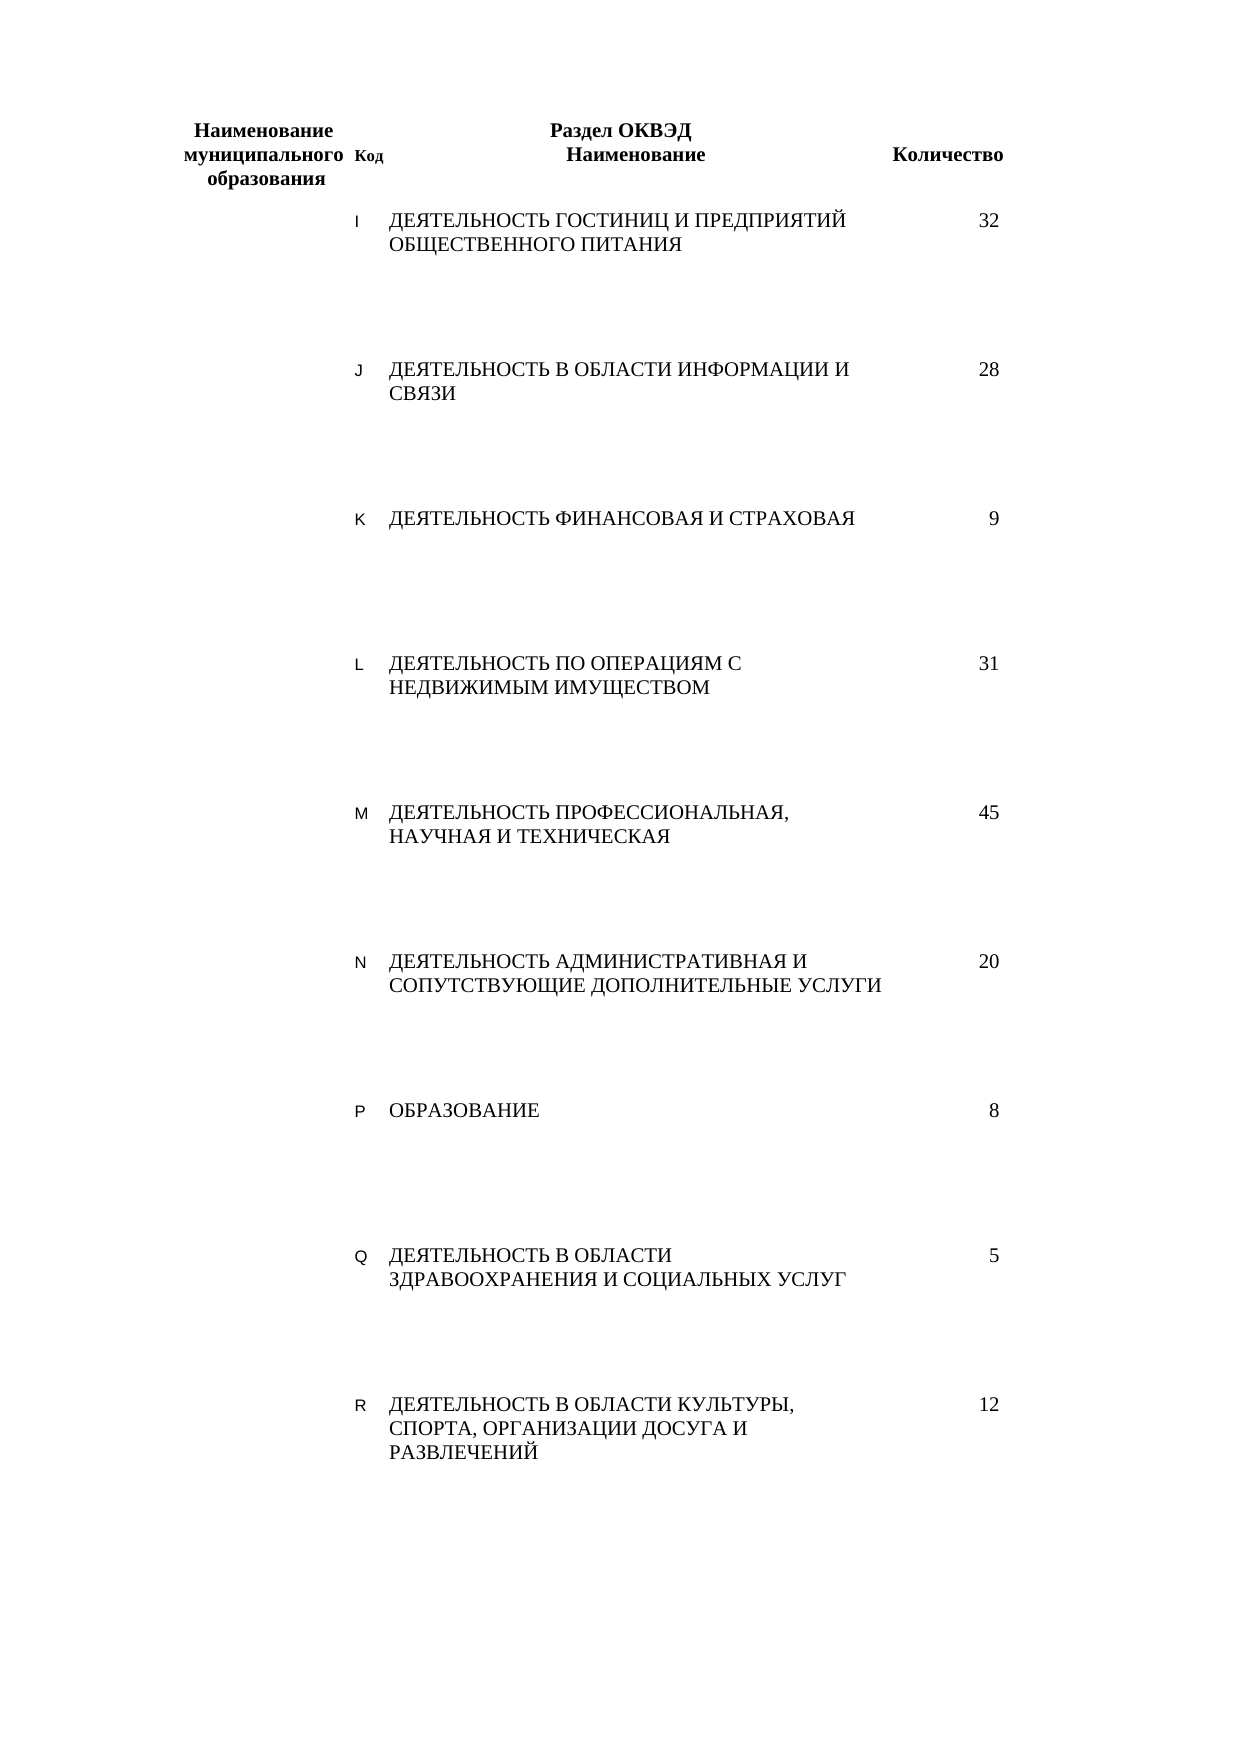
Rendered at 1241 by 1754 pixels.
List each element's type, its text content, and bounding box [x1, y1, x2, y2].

text M ДЕЯТЕЛЬНОСТЬ ПРОФЕССИОНАЛЬНАЯ, 45 [177, 800, 1152, 824]
text ОБЩЕСТВЕННОГО ПИТАНИЯ [177, 232, 1152, 256]
text муниципального Код Наименование Количество [177, 142, 1152, 166]
text СОПУТСТВУЮЩИЕ ДОПОЛНИТЕЛЬНЫЕ УСЛУГИ [177, 973, 1152, 997]
text НАУЧНАЯ И ТЕХНИЧЕСКАЯ [177, 824, 1152, 848]
text ЗДРАВООХРАНЕНИЯ И СОЦИАЛЬНЫХ УСЛУГ [177, 1267, 1152, 1291]
text НЕДВИЖИМЫМ ИМУЩЕСТВОМ [177, 675, 1152, 699]
text P ОБРАЗОВАНИЕ 8 [177, 1098, 1152, 1122]
text R ДЕЯТЕЛЬНОСТЬ В ОБЛАСТИ КУЛЬТУРЫ, 12 [177, 1392, 1152, 1416]
text СПОРТА, ОРГАНИЗАЦИИ ДОСУГА И [177, 1416, 1152, 1440]
text СВЯЗИ [177, 381, 1152, 405]
text L ДЕЯТЕЛЬНОСТЬ ПО ОПЕРАЦИЯМ С 31 [177, 651, 1152, 675]
text Наименование Раздел ОКВЭД [177, 118, 1152, 142]
text образования [177, 166, 1152, 190]
text Q ДЕЯТЕЛЬНОСТЬ В ОБЛАСТИ 5 [177, 1243, 1152, 1267]
text K ДЕЯТЕЛЬНОСТЬ ФИНАНСОВАЯ И СТРАХОВАЯ 9 [177, 506, 1152, 530]
text J ДЕЯТЕЛЬНОСТЬ В ОБЛАСТИ ИНФОРМАЦИИ И 28 [177, 357, 1152, 381]
text I ДЕЯТЕЛЬНОСТЬ ГОСТИНИЦ И ПРЕДПРИЯТИЙ 32 [177, 208, 1152, 232]
text РАЗВЛЕЧЕНИЙ [177, 1440, 1152, 1464]
text N ДЕЯТЕЛЬНОСТЬ АДМИНИСТРАТИВНАЯ И 20 [177, 949, 1152, 973]
